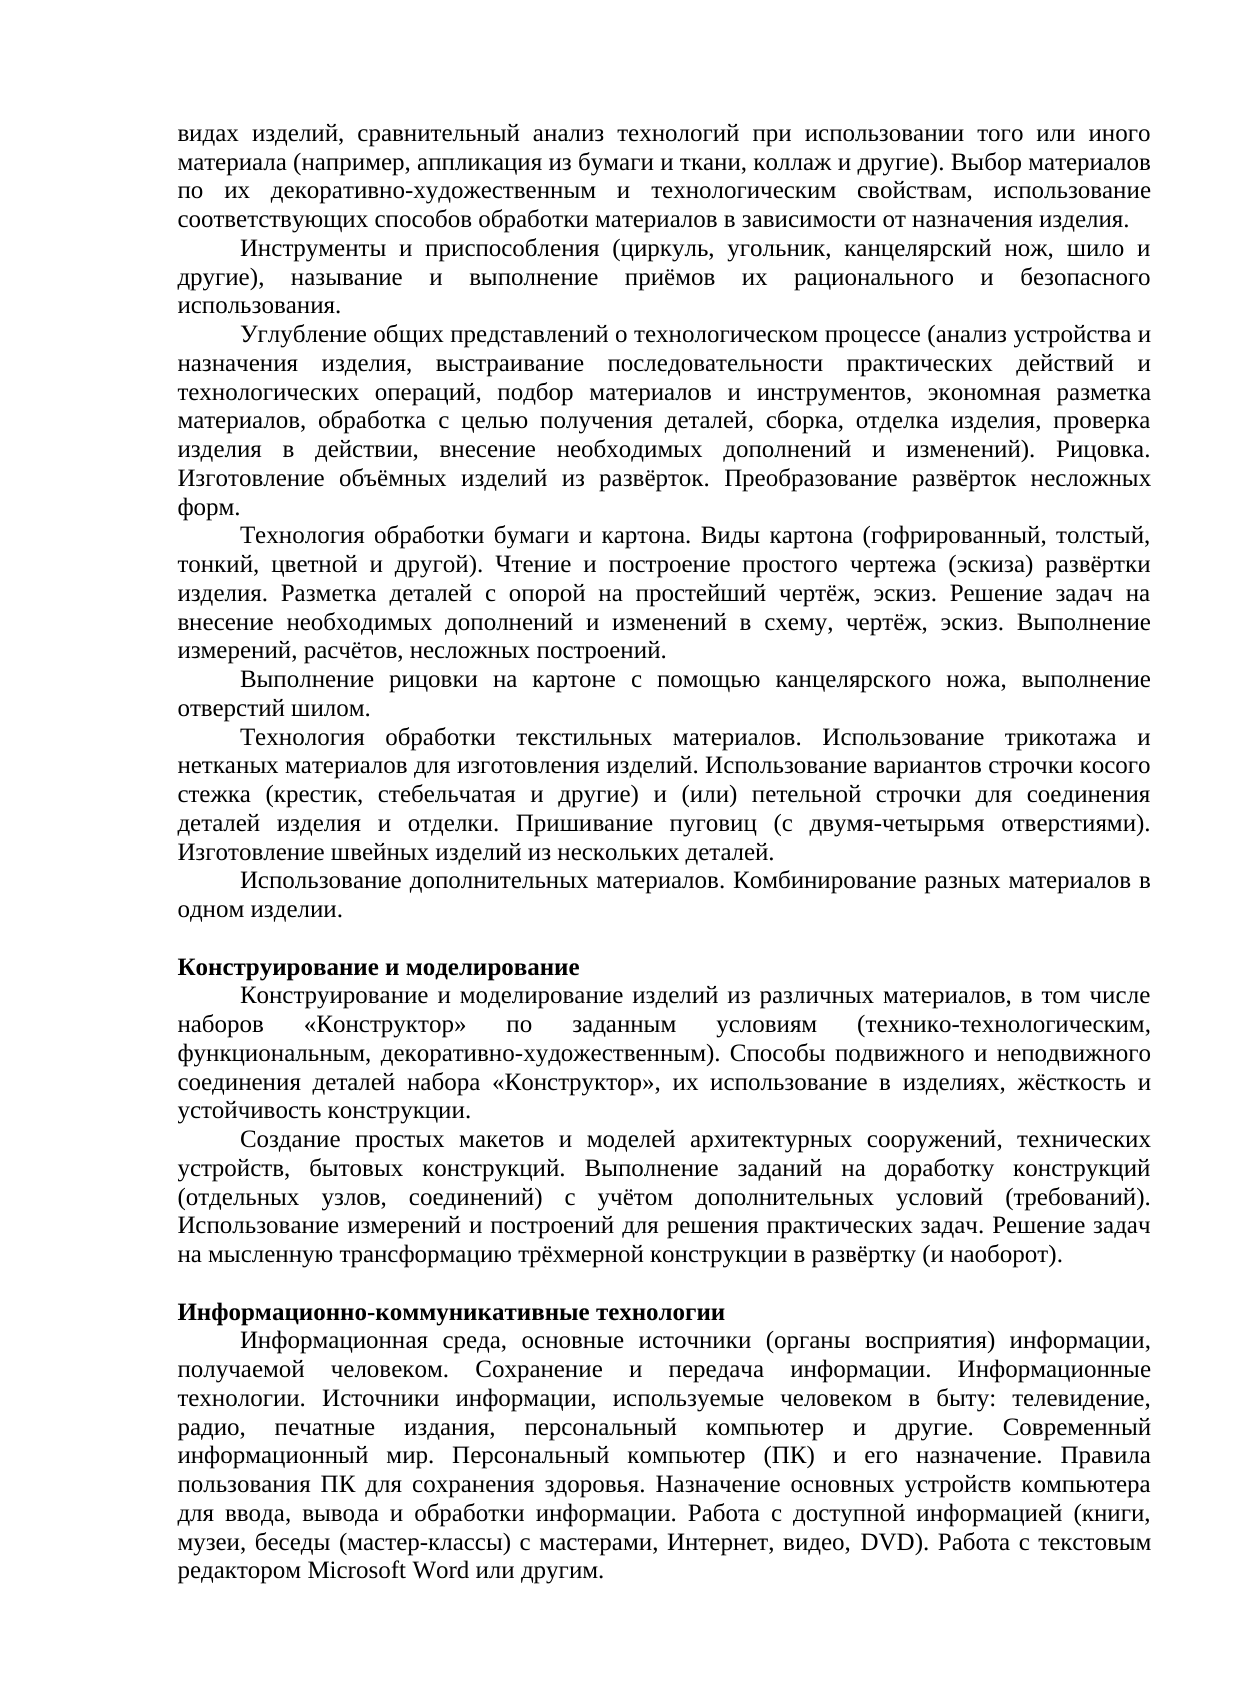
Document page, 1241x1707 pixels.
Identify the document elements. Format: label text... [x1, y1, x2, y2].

text Использование дополнительных материалов. Комбинирование разных материалов в одном изделии. [177, 866, 1152, 923]
text Углубление общих представлений о технологическом процессе (анализ устройства и назначения изделия, выстраивание последовательности практических действий и технологических операций, подбор материалов и инструментов, экономная разметка материалов, обработка с целью получения деталей, сборка, отделка изделия, проверка изделия в действии, внесение необходимых дополнений и изменений). Рицовка. Изготовление объёмных изделий из развёрток. Преобразование развёрток несложных форм. [177, 319, 1152, 521]
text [177, 118, 1152, 233]
text Информационная среда, основные источники (органы восприятия) информации, получаемой человеком. Сохранение и передача информации. Информационные технологии. Источники информации, используемые человеком в быту: телевидение, радио, печатные издания, персональный компьютер и другие. Современный информационный мир. Персональный компьютер (ПК) и его назначение. Правила пользования ПК для сохранения здоровья. Назначение основных устройств компьютера для ввода, вывода и обработки информации. Работа с доступной информацией (книги, музеи, беседы (мастер-классы) с мастерами, Интернет, видео, DVD). Работа с текстовым редактором Microsoft Word или другим. [177, 1326, 1152, 1584]
text Конструирование и моделирование изделий из различных материалов, в том числе наборов «Конструктор» по заданным условиям (технико-технологическим, функциональным, декоративно-художественным). Способы подвижного и неподвижного соединения деталей набора «Конструктор», их использование в изделиях, жёсткость и устойчивость конструкции. [177, 981, 1152, 1124]
text Создание простых макетов и моделей архитектурных сооружений, технических устройств, бытовых конструкций. Выполнение заданий на доработку конструкций (отдельных узлов, соединений) с учётом дополнительных условий (требований). Использование измерений и построений для решения практических задач. Решение задач на мысленную трансформацию трёхмерной конструкции в развёртку (и наоборот). [177, 1124, 1152, 1268]
text Конструирование и моделирование [177, 952, 1152, 981]
text Технология обработки бумаги и картона. Виды картона (гофрированный, толстый, тонкий, цветной и другой). Чтение и построение простого чертежа (эскиза) развёртки изделия. Разметка деталей с опорой на простейший чертёж, эскиз. Решение задач на внесение необходимых дополнений и изменений в схему, чертёж, эскиз. Выполнение измерений, расчётов, несложных построений. [177, 521, 1152, 664]
text Информационно-коммуникативные технологии [177, 1297, 1152, 1326]
text Выполнение рицовки на картоне с помощью канцелярского ножа, выполнение отверстий шилом. [177, 664, 1152, 722]
text Технология обработки текстильных материалов. Использование трикотажа и нетканых материалов для изготовления изделий. Использование вариантов строчки косого стежка (крестик, стебельчатая и другие) и (или) петельной строчки для соединения деталей изделия и отделки. Пришивание пуговиц (с двумя-четырьмя отверстиями). Изготовление швейных изделий из нескольких деталей. [177, 722, 1152, 866]
text Инструменты и приспособления (циркуль, угольник, канцелярский нож, шило и другие), называние и выполнение приёмов их рационального и безопасного использования. [177, 233, 1152, 319]
